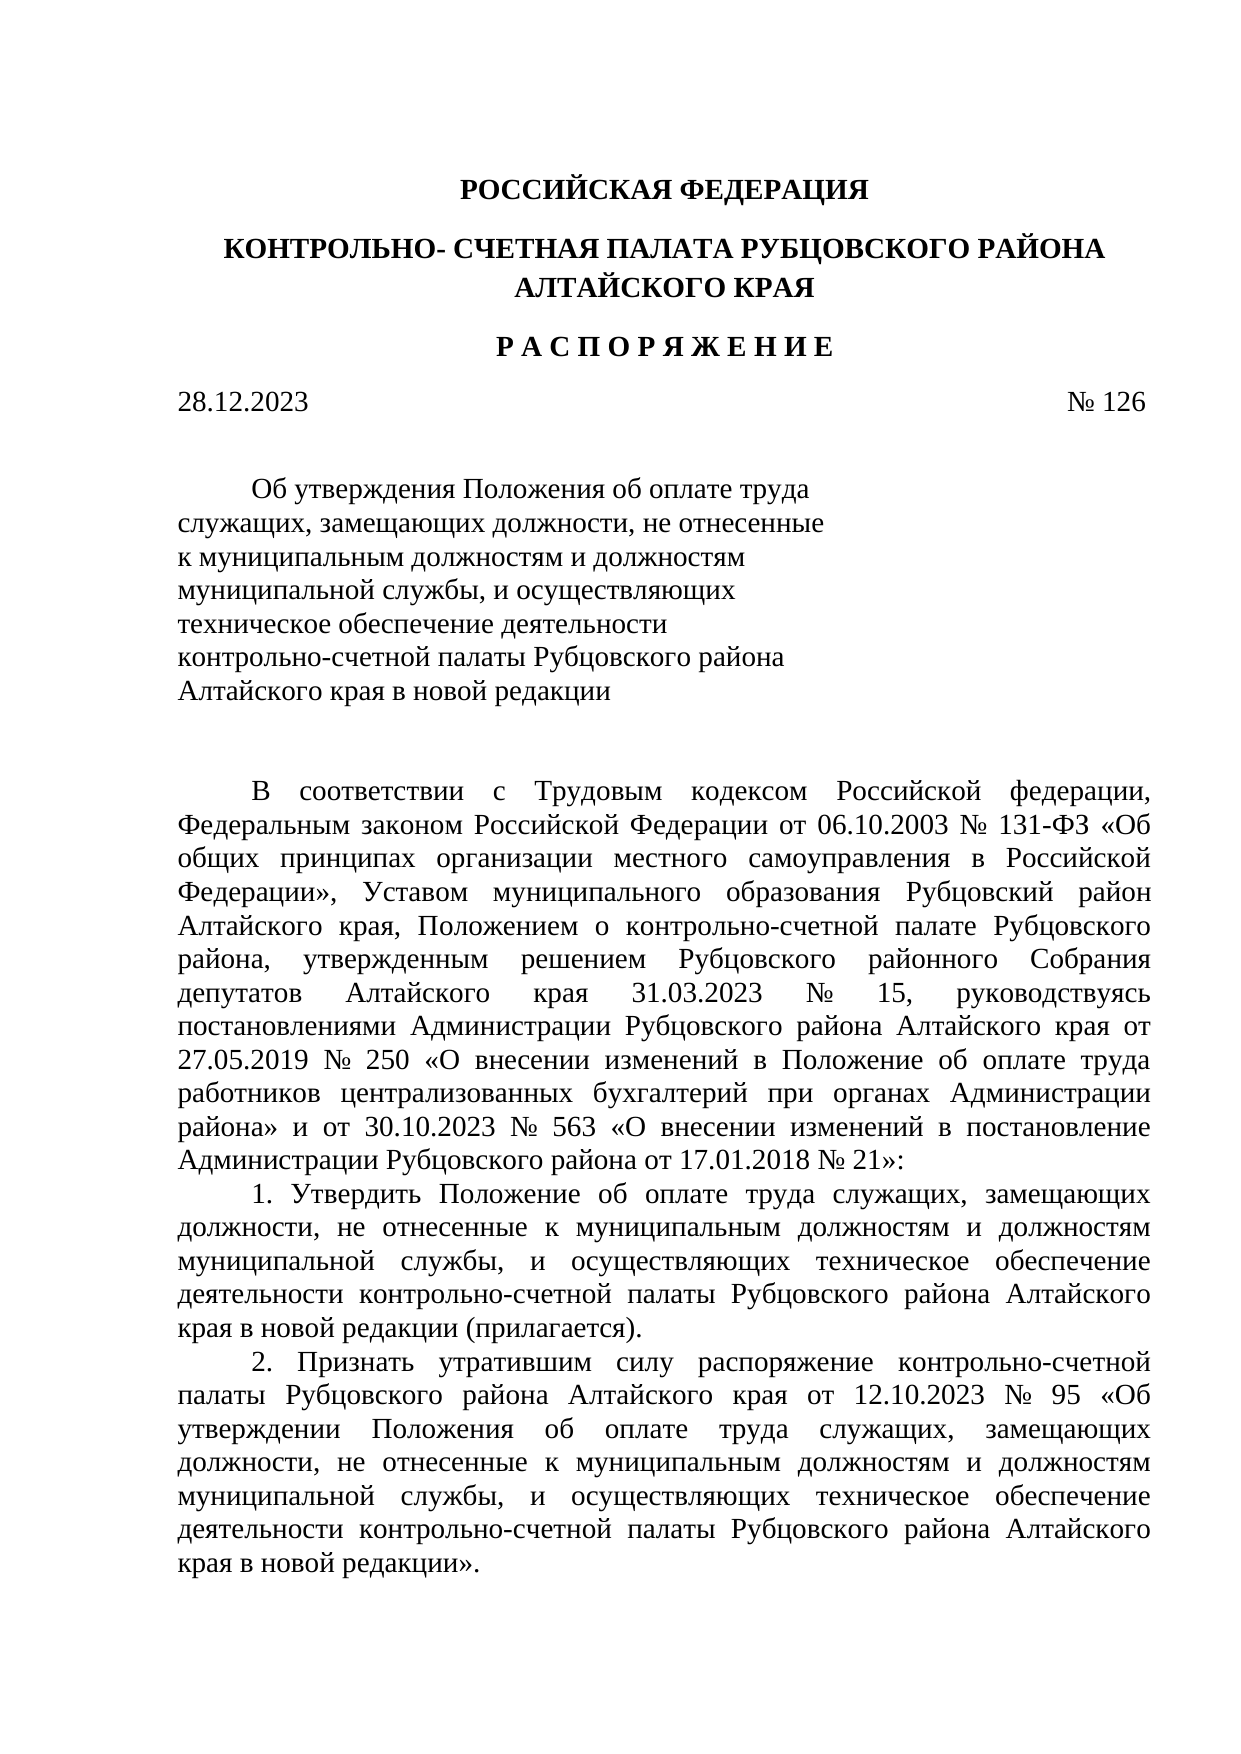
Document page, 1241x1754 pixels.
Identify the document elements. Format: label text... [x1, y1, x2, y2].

text РОССИЙСКАЯ ФЕДЕРАЦИЯ [177, 172, 1152, 206]
text техническое обеспечение деятельности [177, 606, 1152, 639]
text 2. Признать утратившим силу распоряжение контрольно-счетной палаты Рубцовского района Алтайского края от 12.10.2023 № 95 «Об утверждении Положения об оплате труда служащих, замещающих должности, не отнесенные к муниципальным должностям и должностям муниципальной службы, и осуществляющих техническое обеспечение деятельности контрольно-счетной палаты Рубцовского района Алтайского края в новой редакции». [177, 1344, 1152, 1578]
text контрольно-счетной палаты Рубцовского района [177, 639, 1152, 673]
text Алтайского края в новой редакции [177, 673, 1152, 706]
text к муниципальным должностям и должностям [177, 539, 1152, 572]
text служащих, замещающих должности, не отнесенные [177, 505, 1152, 539]
text Об утверждения Положения об оплате труда [177, 472, 1152, 505]
text 1. Утвердить Положение об оплате труда служащих, замещающих должности, не отнесенные к муниципальным должностям и должностям муниципальной службы, и осуществляющих техническое обеспечение деятельности контрольно-счетной палаты Рубцовского района Алтайского края в новой редакции (прилагается). [177, 1176, 1152, 1344]
text 28.12.2023 № 126 [177, 384, 1152, 417]
text КОНТРОЛЬНО- СЧЕТНАЯ ПАЛАТА РУБЦОВСКОГО РАЙОНА АЛТАЙСКОГО КРАЯ [177, 231, 1152, 303]
text В соответствии с Трудовым кодексом Российской федерации, Федеральным законом Российской Федерации от 06.10.2003 № 131-ФЗ «Об общих принципах организации местного самоуправления в Российской Федерации», Уставом муниципального образования Рубцовский район Алтайского края, Положением о контрольно-счетной палате Рубцовского района, утвержденным решением Рубцовского районного Собрания депутатов Алтайского края 31.03.2023 № 15, руководствуясь постановлениями Администрации Рубцовского района Алтайского края от 27.05.2019 № 250 «О внесении изменений в Положение об оплате труда работников централизованных бухгалтерий при органах Администрации района» и от 30.10.2023 № 563 «О внесении изменений в постановление Администрации Рубцовского района от 17.01.2018 № 21»: [177, 773, 1152, 1176]
text Р А С П О Р Я Ж Е Н И Е [177, 329, 1152, 363]
text муниципальной службы, и осуществляющих [177, 572, 1152, 606]
